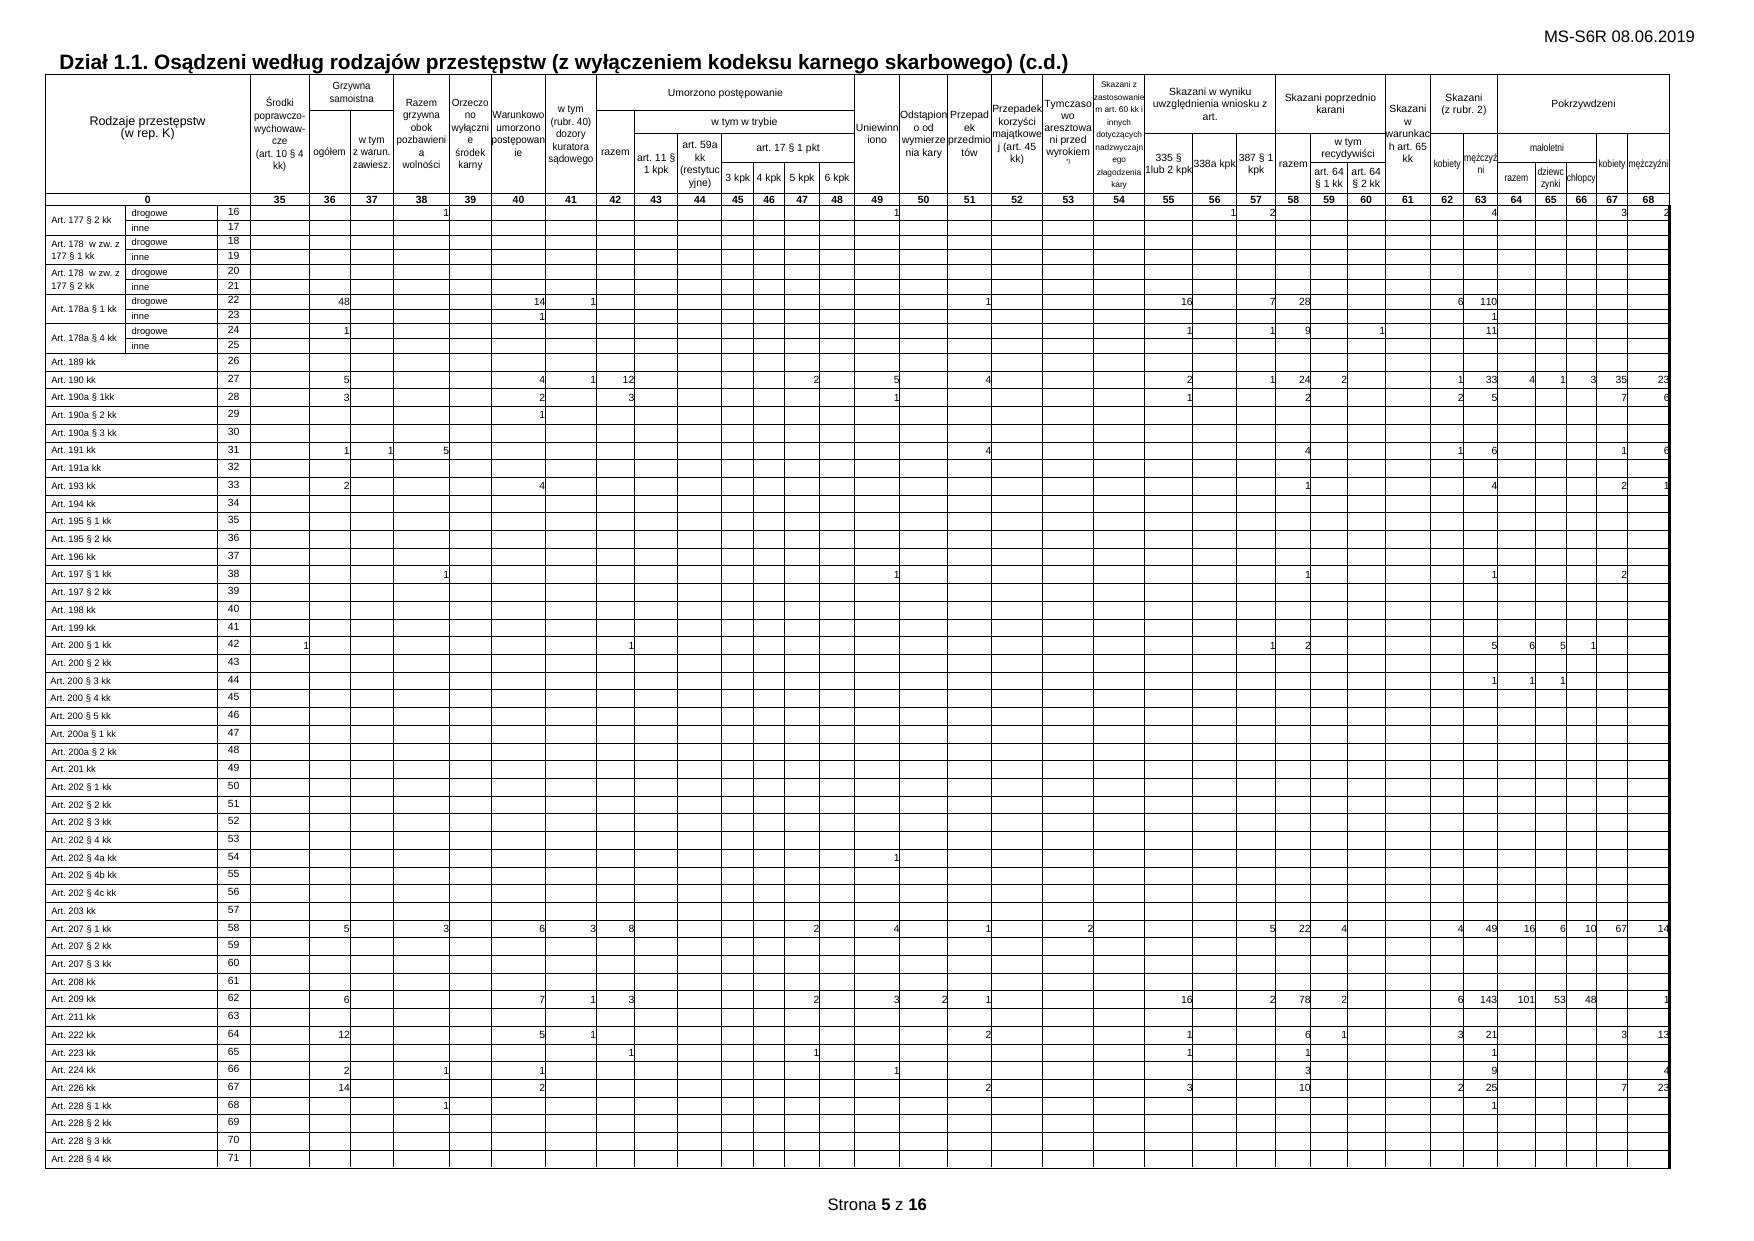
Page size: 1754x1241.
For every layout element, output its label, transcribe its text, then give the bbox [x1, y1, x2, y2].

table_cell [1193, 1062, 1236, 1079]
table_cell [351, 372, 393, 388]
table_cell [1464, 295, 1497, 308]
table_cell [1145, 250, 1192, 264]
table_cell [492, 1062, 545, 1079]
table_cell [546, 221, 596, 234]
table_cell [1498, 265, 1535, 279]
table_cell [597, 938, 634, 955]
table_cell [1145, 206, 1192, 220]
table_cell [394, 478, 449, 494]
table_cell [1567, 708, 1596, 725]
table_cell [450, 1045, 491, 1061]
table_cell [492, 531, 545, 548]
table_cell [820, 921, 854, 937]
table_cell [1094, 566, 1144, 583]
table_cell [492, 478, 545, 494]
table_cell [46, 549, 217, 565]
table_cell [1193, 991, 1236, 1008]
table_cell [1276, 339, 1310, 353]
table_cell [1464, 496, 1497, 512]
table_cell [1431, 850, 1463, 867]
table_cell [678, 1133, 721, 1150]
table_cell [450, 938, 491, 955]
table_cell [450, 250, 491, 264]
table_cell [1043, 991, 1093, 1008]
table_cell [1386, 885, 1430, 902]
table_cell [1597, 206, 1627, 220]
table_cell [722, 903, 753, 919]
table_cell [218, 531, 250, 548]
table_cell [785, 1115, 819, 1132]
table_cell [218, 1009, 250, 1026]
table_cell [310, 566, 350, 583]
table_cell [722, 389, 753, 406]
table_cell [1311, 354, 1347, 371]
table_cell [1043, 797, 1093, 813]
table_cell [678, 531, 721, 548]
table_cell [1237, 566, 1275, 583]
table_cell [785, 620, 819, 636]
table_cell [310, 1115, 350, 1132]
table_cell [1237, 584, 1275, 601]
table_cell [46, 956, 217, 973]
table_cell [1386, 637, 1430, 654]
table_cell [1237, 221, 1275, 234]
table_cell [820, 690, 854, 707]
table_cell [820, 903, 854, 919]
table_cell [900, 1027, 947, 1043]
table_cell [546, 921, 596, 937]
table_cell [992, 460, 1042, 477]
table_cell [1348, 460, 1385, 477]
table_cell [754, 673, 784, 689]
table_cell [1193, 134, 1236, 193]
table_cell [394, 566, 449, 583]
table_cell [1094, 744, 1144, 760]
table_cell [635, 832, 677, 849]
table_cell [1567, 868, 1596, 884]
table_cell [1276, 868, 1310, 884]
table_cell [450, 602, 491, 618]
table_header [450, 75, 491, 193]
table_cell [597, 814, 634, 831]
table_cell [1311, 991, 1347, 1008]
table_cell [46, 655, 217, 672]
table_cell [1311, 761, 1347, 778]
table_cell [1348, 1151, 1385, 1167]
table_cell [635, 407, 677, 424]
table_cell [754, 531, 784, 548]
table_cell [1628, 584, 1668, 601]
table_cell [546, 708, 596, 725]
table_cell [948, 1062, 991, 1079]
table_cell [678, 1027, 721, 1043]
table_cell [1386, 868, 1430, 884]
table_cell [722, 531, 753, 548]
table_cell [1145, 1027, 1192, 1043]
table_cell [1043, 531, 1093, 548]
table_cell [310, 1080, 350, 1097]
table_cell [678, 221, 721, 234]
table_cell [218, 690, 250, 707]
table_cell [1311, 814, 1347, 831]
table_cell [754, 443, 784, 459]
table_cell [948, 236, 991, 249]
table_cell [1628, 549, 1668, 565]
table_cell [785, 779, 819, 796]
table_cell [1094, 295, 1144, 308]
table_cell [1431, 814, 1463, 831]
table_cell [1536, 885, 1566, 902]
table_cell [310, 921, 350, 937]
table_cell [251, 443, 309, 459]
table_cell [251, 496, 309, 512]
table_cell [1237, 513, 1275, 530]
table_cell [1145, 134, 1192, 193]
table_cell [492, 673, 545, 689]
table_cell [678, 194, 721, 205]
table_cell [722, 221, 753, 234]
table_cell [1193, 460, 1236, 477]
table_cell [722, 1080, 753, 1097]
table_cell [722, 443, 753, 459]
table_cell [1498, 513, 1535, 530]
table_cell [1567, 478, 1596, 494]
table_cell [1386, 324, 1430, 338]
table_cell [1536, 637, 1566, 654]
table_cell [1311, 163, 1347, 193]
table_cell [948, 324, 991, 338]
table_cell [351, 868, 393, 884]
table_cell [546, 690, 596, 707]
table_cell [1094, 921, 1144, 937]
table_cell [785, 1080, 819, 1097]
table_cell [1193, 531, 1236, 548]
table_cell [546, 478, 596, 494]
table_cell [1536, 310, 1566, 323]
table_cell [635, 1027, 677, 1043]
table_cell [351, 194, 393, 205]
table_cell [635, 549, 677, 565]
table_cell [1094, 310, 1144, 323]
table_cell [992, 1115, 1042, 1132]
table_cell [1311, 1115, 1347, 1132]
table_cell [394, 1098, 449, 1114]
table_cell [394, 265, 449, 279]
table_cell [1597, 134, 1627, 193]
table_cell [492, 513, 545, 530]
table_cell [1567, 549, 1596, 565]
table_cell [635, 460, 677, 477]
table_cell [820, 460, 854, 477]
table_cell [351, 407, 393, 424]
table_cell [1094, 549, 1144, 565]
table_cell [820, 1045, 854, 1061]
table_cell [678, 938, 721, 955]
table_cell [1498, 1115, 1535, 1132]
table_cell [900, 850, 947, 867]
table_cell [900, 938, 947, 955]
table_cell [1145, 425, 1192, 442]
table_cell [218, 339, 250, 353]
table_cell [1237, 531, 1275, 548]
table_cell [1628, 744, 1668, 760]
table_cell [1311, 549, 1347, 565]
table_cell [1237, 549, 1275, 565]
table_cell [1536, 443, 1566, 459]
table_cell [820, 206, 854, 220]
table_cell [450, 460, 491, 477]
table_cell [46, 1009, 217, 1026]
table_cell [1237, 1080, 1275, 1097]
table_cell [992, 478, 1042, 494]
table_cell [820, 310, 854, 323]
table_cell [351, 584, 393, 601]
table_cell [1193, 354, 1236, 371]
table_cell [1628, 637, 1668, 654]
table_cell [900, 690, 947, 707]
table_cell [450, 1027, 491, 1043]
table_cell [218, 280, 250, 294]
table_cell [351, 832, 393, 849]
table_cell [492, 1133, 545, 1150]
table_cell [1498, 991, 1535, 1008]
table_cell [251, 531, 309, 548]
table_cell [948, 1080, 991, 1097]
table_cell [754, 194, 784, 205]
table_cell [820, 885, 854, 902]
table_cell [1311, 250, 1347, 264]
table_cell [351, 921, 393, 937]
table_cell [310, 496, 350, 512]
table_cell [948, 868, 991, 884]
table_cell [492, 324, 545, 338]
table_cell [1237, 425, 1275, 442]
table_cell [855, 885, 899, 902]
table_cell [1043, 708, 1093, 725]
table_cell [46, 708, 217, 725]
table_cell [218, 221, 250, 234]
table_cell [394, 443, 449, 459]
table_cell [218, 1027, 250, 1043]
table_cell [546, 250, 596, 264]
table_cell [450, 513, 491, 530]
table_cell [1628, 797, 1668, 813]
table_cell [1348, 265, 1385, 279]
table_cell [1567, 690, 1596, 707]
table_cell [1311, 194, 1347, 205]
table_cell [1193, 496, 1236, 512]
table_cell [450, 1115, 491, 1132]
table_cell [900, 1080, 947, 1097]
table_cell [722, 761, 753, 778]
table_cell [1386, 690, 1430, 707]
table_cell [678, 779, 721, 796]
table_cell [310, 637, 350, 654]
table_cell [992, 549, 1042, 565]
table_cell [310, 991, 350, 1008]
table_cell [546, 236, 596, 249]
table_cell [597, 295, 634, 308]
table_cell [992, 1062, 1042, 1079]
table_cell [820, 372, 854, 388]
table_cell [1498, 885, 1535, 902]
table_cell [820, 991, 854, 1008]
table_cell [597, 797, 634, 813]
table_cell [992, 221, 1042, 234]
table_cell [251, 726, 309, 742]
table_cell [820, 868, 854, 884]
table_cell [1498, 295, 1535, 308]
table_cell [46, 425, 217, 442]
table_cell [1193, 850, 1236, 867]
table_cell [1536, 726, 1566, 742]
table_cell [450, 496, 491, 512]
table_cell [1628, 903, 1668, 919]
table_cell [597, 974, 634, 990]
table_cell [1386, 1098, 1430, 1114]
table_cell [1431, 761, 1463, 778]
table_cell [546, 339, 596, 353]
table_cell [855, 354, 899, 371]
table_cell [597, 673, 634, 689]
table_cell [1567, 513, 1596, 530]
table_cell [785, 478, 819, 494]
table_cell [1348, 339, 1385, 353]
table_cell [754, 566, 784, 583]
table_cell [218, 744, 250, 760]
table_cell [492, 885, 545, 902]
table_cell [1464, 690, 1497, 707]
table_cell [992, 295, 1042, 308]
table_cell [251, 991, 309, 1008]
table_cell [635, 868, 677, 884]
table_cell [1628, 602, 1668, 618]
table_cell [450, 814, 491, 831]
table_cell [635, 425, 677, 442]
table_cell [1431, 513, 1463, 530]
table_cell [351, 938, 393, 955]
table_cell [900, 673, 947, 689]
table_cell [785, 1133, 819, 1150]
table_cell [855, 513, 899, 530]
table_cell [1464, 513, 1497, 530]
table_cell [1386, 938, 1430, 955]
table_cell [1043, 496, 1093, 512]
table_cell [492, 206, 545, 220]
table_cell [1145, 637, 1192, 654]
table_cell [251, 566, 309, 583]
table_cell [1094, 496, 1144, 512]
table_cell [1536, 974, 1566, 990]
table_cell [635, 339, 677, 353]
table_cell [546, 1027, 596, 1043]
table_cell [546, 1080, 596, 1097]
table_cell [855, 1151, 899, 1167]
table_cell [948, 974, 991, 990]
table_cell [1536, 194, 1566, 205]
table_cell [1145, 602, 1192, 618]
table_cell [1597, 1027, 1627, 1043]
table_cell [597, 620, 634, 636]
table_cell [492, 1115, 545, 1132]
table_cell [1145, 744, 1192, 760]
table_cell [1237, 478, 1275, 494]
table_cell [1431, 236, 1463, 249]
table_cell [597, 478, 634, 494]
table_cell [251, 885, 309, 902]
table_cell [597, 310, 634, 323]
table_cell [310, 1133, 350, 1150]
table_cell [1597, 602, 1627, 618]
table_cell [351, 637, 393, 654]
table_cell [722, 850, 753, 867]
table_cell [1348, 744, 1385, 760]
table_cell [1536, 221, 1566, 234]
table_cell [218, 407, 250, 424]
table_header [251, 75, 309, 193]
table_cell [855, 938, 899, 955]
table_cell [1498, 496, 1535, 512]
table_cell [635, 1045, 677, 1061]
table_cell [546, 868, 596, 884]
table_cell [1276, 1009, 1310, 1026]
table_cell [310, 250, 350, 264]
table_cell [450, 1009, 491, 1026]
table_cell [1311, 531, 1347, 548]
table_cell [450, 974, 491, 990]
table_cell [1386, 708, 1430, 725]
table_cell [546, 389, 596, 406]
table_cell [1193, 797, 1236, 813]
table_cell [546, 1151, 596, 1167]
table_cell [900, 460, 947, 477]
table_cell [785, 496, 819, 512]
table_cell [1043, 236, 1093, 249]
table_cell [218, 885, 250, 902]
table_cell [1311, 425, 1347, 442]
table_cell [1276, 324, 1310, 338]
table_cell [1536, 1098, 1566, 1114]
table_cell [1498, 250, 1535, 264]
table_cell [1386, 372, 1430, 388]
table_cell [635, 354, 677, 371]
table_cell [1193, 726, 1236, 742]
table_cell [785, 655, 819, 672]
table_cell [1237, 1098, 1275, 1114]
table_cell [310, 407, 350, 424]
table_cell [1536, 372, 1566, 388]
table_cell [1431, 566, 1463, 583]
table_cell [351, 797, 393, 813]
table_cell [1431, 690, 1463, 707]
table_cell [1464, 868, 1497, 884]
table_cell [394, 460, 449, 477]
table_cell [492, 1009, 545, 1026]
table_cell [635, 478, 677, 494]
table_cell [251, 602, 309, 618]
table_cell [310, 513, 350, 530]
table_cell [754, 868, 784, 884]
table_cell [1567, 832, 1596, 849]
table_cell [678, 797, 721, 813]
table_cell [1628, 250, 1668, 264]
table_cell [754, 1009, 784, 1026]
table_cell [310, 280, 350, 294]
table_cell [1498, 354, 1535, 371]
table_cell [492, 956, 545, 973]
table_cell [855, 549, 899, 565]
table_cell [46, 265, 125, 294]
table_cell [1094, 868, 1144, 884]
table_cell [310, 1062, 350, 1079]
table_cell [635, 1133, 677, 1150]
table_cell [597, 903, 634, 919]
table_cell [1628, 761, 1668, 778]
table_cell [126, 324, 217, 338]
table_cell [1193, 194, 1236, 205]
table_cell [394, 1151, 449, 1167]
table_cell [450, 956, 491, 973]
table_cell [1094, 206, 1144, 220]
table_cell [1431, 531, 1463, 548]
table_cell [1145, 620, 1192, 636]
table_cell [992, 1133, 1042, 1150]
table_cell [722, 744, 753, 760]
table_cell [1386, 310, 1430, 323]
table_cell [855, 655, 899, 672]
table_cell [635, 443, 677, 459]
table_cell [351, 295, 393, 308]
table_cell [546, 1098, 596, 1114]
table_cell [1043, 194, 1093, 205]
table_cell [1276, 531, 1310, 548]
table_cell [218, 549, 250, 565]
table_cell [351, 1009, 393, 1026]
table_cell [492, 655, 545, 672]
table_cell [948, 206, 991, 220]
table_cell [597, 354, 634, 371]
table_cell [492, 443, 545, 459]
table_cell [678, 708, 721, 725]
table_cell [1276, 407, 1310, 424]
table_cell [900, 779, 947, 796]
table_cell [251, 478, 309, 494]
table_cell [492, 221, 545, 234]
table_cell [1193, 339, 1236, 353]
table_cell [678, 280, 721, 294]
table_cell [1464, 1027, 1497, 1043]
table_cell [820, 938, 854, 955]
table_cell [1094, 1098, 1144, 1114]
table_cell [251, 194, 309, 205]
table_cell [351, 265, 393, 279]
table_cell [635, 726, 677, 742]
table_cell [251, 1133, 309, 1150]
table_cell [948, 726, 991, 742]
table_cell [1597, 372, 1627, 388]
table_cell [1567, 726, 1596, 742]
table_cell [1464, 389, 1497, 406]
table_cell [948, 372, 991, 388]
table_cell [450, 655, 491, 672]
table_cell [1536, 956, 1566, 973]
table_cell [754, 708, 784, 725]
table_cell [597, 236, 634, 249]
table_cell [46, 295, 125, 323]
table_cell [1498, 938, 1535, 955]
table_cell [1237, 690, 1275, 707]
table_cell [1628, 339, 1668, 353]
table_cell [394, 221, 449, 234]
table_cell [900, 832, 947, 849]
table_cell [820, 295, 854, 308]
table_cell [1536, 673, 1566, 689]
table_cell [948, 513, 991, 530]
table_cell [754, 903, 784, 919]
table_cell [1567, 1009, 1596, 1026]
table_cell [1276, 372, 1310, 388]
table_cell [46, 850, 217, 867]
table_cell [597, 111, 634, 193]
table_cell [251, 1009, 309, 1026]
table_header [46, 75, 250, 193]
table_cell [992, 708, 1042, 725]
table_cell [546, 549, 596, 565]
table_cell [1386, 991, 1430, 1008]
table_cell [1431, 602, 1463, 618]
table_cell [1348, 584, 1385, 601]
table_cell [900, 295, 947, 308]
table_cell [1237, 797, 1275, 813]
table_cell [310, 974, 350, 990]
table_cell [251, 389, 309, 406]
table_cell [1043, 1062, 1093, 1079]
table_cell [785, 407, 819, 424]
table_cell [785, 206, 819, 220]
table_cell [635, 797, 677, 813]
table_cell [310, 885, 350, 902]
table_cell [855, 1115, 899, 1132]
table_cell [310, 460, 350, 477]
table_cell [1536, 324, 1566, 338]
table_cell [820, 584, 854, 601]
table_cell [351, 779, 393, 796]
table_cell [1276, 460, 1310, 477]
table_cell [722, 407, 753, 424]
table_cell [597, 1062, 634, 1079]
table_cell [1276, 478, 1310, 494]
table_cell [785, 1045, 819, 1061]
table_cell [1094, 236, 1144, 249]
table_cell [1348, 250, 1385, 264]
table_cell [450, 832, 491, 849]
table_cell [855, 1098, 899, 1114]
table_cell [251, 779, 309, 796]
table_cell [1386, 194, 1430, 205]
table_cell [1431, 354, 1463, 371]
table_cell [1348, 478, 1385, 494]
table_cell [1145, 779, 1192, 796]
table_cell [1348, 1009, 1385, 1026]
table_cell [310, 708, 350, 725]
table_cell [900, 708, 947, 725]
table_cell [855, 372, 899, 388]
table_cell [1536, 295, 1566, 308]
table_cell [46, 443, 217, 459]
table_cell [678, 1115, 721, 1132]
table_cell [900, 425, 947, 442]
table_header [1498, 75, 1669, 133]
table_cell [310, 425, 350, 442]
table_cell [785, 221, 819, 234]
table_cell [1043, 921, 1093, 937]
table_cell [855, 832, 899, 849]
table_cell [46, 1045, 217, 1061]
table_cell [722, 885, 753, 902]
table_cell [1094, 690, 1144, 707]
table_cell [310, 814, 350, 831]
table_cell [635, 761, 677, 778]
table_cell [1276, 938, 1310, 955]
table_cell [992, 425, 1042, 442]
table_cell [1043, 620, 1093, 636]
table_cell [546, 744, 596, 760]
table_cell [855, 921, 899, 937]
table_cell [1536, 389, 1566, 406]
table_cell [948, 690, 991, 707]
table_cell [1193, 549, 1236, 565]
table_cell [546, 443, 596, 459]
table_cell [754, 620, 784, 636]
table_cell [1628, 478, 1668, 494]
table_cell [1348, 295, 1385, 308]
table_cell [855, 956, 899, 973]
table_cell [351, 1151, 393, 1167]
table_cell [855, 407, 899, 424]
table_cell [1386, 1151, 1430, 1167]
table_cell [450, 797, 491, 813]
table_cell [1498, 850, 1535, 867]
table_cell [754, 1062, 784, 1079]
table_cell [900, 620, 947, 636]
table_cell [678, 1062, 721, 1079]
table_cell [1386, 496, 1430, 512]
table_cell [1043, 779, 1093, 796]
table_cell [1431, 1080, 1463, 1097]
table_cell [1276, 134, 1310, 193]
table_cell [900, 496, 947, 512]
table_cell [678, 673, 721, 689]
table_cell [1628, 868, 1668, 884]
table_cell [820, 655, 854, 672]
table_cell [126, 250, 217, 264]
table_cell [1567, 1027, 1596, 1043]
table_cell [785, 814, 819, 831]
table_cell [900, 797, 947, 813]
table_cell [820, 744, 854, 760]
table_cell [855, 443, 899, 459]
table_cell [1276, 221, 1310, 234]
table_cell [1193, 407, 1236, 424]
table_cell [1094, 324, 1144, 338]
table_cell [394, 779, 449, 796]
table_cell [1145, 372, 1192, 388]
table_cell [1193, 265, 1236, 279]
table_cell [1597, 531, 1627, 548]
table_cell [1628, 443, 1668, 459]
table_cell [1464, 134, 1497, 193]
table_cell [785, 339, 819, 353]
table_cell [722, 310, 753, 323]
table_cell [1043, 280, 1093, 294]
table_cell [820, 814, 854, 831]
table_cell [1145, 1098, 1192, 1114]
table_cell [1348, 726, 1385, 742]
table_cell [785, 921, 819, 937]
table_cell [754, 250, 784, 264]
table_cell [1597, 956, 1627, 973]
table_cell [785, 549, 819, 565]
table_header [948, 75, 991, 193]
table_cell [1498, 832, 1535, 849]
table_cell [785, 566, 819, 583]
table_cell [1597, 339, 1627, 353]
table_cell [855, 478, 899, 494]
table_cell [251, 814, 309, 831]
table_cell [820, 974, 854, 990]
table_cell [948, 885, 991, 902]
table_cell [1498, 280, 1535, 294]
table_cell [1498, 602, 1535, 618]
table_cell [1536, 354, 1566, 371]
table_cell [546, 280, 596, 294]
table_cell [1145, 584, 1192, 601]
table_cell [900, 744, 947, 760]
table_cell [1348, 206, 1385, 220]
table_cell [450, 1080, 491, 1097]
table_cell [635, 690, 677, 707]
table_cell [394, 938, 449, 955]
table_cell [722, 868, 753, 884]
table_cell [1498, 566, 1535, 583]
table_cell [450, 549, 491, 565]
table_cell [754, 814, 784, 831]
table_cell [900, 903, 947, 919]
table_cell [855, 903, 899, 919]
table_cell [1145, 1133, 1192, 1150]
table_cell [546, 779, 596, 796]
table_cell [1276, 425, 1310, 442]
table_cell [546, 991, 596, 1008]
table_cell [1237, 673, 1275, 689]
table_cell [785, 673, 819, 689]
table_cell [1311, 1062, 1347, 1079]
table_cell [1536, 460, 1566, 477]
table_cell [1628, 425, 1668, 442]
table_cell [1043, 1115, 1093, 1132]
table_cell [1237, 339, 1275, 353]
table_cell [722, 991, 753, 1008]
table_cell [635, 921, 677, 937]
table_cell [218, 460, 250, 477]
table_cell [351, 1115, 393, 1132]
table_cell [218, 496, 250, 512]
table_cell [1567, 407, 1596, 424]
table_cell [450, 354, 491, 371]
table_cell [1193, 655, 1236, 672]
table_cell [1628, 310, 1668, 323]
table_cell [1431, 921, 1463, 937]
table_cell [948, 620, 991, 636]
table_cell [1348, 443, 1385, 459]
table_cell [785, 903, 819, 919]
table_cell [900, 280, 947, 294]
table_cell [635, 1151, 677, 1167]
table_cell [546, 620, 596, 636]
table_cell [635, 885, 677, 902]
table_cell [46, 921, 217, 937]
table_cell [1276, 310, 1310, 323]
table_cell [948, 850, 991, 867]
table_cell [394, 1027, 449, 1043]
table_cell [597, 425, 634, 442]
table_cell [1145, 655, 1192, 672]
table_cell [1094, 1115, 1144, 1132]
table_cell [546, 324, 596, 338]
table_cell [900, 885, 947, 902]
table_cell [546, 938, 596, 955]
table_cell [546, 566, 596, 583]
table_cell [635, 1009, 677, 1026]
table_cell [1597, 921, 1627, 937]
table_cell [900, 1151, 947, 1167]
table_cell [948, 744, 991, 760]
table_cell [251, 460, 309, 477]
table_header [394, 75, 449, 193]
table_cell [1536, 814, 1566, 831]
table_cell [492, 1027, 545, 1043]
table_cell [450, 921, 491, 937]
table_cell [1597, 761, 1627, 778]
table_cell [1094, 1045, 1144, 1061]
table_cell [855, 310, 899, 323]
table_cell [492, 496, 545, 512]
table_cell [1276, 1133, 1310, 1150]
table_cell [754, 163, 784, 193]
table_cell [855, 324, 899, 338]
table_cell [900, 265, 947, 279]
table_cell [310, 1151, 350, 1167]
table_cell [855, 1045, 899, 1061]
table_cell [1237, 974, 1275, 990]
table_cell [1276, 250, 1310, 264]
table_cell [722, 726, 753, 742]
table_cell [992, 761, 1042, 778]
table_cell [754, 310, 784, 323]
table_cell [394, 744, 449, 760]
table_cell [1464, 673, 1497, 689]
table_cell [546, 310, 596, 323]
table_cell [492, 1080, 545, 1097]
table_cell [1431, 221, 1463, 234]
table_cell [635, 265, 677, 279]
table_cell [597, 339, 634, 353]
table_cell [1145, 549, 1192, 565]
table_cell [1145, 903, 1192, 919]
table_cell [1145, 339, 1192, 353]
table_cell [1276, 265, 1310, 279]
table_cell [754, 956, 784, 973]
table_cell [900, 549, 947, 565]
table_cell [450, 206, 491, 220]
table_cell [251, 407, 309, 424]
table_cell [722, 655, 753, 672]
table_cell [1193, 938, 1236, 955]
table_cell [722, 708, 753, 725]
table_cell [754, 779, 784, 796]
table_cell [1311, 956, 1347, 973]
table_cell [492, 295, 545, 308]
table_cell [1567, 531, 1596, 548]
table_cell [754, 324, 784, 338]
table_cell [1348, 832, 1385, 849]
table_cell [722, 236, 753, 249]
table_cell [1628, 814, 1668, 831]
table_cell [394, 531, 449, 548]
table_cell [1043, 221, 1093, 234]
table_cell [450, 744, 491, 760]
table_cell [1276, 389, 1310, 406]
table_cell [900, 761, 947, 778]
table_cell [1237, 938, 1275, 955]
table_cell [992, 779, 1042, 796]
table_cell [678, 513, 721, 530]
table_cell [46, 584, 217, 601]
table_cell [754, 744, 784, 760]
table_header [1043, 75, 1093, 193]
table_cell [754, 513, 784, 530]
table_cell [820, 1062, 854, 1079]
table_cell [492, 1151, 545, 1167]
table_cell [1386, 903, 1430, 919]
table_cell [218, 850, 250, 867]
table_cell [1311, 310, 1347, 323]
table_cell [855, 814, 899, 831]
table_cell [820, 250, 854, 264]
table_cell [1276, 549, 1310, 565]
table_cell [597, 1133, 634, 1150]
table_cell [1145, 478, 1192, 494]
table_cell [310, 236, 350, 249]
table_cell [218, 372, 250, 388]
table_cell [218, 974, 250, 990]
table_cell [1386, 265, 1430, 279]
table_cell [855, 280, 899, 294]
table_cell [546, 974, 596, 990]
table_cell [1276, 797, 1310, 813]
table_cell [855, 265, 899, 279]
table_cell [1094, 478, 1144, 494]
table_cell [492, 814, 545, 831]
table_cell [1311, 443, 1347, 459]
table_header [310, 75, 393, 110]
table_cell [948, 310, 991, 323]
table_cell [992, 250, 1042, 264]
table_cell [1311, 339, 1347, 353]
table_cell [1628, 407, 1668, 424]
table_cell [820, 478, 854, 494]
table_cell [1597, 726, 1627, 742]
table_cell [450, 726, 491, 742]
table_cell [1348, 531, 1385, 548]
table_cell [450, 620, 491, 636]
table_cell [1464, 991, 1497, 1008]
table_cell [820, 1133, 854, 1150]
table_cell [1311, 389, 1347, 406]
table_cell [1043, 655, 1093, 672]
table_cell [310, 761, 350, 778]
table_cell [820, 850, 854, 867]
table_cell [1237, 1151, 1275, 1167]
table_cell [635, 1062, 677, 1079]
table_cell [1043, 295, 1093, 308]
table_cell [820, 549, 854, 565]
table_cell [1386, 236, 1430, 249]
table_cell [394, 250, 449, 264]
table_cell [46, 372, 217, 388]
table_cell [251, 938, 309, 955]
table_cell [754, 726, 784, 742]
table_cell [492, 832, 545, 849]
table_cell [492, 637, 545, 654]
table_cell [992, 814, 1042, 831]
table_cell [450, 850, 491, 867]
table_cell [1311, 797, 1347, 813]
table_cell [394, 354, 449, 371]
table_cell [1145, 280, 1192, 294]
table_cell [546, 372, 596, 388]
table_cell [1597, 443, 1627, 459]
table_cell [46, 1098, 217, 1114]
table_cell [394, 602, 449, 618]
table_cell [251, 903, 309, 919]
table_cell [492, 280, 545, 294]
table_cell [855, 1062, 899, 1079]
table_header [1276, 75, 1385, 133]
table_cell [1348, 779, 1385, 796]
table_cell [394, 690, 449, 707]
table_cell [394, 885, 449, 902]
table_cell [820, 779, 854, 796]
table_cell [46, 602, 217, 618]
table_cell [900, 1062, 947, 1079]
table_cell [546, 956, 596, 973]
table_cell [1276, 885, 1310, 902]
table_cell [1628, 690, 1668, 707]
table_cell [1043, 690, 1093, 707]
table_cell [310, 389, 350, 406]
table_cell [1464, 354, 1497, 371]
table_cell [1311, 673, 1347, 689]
text Dział 1.1. Osądzeni według rodzajów przestępstw (z wyłączeniem kodeksu karnego skarbowego) (c.d.) [59, 50, 1695, 74]
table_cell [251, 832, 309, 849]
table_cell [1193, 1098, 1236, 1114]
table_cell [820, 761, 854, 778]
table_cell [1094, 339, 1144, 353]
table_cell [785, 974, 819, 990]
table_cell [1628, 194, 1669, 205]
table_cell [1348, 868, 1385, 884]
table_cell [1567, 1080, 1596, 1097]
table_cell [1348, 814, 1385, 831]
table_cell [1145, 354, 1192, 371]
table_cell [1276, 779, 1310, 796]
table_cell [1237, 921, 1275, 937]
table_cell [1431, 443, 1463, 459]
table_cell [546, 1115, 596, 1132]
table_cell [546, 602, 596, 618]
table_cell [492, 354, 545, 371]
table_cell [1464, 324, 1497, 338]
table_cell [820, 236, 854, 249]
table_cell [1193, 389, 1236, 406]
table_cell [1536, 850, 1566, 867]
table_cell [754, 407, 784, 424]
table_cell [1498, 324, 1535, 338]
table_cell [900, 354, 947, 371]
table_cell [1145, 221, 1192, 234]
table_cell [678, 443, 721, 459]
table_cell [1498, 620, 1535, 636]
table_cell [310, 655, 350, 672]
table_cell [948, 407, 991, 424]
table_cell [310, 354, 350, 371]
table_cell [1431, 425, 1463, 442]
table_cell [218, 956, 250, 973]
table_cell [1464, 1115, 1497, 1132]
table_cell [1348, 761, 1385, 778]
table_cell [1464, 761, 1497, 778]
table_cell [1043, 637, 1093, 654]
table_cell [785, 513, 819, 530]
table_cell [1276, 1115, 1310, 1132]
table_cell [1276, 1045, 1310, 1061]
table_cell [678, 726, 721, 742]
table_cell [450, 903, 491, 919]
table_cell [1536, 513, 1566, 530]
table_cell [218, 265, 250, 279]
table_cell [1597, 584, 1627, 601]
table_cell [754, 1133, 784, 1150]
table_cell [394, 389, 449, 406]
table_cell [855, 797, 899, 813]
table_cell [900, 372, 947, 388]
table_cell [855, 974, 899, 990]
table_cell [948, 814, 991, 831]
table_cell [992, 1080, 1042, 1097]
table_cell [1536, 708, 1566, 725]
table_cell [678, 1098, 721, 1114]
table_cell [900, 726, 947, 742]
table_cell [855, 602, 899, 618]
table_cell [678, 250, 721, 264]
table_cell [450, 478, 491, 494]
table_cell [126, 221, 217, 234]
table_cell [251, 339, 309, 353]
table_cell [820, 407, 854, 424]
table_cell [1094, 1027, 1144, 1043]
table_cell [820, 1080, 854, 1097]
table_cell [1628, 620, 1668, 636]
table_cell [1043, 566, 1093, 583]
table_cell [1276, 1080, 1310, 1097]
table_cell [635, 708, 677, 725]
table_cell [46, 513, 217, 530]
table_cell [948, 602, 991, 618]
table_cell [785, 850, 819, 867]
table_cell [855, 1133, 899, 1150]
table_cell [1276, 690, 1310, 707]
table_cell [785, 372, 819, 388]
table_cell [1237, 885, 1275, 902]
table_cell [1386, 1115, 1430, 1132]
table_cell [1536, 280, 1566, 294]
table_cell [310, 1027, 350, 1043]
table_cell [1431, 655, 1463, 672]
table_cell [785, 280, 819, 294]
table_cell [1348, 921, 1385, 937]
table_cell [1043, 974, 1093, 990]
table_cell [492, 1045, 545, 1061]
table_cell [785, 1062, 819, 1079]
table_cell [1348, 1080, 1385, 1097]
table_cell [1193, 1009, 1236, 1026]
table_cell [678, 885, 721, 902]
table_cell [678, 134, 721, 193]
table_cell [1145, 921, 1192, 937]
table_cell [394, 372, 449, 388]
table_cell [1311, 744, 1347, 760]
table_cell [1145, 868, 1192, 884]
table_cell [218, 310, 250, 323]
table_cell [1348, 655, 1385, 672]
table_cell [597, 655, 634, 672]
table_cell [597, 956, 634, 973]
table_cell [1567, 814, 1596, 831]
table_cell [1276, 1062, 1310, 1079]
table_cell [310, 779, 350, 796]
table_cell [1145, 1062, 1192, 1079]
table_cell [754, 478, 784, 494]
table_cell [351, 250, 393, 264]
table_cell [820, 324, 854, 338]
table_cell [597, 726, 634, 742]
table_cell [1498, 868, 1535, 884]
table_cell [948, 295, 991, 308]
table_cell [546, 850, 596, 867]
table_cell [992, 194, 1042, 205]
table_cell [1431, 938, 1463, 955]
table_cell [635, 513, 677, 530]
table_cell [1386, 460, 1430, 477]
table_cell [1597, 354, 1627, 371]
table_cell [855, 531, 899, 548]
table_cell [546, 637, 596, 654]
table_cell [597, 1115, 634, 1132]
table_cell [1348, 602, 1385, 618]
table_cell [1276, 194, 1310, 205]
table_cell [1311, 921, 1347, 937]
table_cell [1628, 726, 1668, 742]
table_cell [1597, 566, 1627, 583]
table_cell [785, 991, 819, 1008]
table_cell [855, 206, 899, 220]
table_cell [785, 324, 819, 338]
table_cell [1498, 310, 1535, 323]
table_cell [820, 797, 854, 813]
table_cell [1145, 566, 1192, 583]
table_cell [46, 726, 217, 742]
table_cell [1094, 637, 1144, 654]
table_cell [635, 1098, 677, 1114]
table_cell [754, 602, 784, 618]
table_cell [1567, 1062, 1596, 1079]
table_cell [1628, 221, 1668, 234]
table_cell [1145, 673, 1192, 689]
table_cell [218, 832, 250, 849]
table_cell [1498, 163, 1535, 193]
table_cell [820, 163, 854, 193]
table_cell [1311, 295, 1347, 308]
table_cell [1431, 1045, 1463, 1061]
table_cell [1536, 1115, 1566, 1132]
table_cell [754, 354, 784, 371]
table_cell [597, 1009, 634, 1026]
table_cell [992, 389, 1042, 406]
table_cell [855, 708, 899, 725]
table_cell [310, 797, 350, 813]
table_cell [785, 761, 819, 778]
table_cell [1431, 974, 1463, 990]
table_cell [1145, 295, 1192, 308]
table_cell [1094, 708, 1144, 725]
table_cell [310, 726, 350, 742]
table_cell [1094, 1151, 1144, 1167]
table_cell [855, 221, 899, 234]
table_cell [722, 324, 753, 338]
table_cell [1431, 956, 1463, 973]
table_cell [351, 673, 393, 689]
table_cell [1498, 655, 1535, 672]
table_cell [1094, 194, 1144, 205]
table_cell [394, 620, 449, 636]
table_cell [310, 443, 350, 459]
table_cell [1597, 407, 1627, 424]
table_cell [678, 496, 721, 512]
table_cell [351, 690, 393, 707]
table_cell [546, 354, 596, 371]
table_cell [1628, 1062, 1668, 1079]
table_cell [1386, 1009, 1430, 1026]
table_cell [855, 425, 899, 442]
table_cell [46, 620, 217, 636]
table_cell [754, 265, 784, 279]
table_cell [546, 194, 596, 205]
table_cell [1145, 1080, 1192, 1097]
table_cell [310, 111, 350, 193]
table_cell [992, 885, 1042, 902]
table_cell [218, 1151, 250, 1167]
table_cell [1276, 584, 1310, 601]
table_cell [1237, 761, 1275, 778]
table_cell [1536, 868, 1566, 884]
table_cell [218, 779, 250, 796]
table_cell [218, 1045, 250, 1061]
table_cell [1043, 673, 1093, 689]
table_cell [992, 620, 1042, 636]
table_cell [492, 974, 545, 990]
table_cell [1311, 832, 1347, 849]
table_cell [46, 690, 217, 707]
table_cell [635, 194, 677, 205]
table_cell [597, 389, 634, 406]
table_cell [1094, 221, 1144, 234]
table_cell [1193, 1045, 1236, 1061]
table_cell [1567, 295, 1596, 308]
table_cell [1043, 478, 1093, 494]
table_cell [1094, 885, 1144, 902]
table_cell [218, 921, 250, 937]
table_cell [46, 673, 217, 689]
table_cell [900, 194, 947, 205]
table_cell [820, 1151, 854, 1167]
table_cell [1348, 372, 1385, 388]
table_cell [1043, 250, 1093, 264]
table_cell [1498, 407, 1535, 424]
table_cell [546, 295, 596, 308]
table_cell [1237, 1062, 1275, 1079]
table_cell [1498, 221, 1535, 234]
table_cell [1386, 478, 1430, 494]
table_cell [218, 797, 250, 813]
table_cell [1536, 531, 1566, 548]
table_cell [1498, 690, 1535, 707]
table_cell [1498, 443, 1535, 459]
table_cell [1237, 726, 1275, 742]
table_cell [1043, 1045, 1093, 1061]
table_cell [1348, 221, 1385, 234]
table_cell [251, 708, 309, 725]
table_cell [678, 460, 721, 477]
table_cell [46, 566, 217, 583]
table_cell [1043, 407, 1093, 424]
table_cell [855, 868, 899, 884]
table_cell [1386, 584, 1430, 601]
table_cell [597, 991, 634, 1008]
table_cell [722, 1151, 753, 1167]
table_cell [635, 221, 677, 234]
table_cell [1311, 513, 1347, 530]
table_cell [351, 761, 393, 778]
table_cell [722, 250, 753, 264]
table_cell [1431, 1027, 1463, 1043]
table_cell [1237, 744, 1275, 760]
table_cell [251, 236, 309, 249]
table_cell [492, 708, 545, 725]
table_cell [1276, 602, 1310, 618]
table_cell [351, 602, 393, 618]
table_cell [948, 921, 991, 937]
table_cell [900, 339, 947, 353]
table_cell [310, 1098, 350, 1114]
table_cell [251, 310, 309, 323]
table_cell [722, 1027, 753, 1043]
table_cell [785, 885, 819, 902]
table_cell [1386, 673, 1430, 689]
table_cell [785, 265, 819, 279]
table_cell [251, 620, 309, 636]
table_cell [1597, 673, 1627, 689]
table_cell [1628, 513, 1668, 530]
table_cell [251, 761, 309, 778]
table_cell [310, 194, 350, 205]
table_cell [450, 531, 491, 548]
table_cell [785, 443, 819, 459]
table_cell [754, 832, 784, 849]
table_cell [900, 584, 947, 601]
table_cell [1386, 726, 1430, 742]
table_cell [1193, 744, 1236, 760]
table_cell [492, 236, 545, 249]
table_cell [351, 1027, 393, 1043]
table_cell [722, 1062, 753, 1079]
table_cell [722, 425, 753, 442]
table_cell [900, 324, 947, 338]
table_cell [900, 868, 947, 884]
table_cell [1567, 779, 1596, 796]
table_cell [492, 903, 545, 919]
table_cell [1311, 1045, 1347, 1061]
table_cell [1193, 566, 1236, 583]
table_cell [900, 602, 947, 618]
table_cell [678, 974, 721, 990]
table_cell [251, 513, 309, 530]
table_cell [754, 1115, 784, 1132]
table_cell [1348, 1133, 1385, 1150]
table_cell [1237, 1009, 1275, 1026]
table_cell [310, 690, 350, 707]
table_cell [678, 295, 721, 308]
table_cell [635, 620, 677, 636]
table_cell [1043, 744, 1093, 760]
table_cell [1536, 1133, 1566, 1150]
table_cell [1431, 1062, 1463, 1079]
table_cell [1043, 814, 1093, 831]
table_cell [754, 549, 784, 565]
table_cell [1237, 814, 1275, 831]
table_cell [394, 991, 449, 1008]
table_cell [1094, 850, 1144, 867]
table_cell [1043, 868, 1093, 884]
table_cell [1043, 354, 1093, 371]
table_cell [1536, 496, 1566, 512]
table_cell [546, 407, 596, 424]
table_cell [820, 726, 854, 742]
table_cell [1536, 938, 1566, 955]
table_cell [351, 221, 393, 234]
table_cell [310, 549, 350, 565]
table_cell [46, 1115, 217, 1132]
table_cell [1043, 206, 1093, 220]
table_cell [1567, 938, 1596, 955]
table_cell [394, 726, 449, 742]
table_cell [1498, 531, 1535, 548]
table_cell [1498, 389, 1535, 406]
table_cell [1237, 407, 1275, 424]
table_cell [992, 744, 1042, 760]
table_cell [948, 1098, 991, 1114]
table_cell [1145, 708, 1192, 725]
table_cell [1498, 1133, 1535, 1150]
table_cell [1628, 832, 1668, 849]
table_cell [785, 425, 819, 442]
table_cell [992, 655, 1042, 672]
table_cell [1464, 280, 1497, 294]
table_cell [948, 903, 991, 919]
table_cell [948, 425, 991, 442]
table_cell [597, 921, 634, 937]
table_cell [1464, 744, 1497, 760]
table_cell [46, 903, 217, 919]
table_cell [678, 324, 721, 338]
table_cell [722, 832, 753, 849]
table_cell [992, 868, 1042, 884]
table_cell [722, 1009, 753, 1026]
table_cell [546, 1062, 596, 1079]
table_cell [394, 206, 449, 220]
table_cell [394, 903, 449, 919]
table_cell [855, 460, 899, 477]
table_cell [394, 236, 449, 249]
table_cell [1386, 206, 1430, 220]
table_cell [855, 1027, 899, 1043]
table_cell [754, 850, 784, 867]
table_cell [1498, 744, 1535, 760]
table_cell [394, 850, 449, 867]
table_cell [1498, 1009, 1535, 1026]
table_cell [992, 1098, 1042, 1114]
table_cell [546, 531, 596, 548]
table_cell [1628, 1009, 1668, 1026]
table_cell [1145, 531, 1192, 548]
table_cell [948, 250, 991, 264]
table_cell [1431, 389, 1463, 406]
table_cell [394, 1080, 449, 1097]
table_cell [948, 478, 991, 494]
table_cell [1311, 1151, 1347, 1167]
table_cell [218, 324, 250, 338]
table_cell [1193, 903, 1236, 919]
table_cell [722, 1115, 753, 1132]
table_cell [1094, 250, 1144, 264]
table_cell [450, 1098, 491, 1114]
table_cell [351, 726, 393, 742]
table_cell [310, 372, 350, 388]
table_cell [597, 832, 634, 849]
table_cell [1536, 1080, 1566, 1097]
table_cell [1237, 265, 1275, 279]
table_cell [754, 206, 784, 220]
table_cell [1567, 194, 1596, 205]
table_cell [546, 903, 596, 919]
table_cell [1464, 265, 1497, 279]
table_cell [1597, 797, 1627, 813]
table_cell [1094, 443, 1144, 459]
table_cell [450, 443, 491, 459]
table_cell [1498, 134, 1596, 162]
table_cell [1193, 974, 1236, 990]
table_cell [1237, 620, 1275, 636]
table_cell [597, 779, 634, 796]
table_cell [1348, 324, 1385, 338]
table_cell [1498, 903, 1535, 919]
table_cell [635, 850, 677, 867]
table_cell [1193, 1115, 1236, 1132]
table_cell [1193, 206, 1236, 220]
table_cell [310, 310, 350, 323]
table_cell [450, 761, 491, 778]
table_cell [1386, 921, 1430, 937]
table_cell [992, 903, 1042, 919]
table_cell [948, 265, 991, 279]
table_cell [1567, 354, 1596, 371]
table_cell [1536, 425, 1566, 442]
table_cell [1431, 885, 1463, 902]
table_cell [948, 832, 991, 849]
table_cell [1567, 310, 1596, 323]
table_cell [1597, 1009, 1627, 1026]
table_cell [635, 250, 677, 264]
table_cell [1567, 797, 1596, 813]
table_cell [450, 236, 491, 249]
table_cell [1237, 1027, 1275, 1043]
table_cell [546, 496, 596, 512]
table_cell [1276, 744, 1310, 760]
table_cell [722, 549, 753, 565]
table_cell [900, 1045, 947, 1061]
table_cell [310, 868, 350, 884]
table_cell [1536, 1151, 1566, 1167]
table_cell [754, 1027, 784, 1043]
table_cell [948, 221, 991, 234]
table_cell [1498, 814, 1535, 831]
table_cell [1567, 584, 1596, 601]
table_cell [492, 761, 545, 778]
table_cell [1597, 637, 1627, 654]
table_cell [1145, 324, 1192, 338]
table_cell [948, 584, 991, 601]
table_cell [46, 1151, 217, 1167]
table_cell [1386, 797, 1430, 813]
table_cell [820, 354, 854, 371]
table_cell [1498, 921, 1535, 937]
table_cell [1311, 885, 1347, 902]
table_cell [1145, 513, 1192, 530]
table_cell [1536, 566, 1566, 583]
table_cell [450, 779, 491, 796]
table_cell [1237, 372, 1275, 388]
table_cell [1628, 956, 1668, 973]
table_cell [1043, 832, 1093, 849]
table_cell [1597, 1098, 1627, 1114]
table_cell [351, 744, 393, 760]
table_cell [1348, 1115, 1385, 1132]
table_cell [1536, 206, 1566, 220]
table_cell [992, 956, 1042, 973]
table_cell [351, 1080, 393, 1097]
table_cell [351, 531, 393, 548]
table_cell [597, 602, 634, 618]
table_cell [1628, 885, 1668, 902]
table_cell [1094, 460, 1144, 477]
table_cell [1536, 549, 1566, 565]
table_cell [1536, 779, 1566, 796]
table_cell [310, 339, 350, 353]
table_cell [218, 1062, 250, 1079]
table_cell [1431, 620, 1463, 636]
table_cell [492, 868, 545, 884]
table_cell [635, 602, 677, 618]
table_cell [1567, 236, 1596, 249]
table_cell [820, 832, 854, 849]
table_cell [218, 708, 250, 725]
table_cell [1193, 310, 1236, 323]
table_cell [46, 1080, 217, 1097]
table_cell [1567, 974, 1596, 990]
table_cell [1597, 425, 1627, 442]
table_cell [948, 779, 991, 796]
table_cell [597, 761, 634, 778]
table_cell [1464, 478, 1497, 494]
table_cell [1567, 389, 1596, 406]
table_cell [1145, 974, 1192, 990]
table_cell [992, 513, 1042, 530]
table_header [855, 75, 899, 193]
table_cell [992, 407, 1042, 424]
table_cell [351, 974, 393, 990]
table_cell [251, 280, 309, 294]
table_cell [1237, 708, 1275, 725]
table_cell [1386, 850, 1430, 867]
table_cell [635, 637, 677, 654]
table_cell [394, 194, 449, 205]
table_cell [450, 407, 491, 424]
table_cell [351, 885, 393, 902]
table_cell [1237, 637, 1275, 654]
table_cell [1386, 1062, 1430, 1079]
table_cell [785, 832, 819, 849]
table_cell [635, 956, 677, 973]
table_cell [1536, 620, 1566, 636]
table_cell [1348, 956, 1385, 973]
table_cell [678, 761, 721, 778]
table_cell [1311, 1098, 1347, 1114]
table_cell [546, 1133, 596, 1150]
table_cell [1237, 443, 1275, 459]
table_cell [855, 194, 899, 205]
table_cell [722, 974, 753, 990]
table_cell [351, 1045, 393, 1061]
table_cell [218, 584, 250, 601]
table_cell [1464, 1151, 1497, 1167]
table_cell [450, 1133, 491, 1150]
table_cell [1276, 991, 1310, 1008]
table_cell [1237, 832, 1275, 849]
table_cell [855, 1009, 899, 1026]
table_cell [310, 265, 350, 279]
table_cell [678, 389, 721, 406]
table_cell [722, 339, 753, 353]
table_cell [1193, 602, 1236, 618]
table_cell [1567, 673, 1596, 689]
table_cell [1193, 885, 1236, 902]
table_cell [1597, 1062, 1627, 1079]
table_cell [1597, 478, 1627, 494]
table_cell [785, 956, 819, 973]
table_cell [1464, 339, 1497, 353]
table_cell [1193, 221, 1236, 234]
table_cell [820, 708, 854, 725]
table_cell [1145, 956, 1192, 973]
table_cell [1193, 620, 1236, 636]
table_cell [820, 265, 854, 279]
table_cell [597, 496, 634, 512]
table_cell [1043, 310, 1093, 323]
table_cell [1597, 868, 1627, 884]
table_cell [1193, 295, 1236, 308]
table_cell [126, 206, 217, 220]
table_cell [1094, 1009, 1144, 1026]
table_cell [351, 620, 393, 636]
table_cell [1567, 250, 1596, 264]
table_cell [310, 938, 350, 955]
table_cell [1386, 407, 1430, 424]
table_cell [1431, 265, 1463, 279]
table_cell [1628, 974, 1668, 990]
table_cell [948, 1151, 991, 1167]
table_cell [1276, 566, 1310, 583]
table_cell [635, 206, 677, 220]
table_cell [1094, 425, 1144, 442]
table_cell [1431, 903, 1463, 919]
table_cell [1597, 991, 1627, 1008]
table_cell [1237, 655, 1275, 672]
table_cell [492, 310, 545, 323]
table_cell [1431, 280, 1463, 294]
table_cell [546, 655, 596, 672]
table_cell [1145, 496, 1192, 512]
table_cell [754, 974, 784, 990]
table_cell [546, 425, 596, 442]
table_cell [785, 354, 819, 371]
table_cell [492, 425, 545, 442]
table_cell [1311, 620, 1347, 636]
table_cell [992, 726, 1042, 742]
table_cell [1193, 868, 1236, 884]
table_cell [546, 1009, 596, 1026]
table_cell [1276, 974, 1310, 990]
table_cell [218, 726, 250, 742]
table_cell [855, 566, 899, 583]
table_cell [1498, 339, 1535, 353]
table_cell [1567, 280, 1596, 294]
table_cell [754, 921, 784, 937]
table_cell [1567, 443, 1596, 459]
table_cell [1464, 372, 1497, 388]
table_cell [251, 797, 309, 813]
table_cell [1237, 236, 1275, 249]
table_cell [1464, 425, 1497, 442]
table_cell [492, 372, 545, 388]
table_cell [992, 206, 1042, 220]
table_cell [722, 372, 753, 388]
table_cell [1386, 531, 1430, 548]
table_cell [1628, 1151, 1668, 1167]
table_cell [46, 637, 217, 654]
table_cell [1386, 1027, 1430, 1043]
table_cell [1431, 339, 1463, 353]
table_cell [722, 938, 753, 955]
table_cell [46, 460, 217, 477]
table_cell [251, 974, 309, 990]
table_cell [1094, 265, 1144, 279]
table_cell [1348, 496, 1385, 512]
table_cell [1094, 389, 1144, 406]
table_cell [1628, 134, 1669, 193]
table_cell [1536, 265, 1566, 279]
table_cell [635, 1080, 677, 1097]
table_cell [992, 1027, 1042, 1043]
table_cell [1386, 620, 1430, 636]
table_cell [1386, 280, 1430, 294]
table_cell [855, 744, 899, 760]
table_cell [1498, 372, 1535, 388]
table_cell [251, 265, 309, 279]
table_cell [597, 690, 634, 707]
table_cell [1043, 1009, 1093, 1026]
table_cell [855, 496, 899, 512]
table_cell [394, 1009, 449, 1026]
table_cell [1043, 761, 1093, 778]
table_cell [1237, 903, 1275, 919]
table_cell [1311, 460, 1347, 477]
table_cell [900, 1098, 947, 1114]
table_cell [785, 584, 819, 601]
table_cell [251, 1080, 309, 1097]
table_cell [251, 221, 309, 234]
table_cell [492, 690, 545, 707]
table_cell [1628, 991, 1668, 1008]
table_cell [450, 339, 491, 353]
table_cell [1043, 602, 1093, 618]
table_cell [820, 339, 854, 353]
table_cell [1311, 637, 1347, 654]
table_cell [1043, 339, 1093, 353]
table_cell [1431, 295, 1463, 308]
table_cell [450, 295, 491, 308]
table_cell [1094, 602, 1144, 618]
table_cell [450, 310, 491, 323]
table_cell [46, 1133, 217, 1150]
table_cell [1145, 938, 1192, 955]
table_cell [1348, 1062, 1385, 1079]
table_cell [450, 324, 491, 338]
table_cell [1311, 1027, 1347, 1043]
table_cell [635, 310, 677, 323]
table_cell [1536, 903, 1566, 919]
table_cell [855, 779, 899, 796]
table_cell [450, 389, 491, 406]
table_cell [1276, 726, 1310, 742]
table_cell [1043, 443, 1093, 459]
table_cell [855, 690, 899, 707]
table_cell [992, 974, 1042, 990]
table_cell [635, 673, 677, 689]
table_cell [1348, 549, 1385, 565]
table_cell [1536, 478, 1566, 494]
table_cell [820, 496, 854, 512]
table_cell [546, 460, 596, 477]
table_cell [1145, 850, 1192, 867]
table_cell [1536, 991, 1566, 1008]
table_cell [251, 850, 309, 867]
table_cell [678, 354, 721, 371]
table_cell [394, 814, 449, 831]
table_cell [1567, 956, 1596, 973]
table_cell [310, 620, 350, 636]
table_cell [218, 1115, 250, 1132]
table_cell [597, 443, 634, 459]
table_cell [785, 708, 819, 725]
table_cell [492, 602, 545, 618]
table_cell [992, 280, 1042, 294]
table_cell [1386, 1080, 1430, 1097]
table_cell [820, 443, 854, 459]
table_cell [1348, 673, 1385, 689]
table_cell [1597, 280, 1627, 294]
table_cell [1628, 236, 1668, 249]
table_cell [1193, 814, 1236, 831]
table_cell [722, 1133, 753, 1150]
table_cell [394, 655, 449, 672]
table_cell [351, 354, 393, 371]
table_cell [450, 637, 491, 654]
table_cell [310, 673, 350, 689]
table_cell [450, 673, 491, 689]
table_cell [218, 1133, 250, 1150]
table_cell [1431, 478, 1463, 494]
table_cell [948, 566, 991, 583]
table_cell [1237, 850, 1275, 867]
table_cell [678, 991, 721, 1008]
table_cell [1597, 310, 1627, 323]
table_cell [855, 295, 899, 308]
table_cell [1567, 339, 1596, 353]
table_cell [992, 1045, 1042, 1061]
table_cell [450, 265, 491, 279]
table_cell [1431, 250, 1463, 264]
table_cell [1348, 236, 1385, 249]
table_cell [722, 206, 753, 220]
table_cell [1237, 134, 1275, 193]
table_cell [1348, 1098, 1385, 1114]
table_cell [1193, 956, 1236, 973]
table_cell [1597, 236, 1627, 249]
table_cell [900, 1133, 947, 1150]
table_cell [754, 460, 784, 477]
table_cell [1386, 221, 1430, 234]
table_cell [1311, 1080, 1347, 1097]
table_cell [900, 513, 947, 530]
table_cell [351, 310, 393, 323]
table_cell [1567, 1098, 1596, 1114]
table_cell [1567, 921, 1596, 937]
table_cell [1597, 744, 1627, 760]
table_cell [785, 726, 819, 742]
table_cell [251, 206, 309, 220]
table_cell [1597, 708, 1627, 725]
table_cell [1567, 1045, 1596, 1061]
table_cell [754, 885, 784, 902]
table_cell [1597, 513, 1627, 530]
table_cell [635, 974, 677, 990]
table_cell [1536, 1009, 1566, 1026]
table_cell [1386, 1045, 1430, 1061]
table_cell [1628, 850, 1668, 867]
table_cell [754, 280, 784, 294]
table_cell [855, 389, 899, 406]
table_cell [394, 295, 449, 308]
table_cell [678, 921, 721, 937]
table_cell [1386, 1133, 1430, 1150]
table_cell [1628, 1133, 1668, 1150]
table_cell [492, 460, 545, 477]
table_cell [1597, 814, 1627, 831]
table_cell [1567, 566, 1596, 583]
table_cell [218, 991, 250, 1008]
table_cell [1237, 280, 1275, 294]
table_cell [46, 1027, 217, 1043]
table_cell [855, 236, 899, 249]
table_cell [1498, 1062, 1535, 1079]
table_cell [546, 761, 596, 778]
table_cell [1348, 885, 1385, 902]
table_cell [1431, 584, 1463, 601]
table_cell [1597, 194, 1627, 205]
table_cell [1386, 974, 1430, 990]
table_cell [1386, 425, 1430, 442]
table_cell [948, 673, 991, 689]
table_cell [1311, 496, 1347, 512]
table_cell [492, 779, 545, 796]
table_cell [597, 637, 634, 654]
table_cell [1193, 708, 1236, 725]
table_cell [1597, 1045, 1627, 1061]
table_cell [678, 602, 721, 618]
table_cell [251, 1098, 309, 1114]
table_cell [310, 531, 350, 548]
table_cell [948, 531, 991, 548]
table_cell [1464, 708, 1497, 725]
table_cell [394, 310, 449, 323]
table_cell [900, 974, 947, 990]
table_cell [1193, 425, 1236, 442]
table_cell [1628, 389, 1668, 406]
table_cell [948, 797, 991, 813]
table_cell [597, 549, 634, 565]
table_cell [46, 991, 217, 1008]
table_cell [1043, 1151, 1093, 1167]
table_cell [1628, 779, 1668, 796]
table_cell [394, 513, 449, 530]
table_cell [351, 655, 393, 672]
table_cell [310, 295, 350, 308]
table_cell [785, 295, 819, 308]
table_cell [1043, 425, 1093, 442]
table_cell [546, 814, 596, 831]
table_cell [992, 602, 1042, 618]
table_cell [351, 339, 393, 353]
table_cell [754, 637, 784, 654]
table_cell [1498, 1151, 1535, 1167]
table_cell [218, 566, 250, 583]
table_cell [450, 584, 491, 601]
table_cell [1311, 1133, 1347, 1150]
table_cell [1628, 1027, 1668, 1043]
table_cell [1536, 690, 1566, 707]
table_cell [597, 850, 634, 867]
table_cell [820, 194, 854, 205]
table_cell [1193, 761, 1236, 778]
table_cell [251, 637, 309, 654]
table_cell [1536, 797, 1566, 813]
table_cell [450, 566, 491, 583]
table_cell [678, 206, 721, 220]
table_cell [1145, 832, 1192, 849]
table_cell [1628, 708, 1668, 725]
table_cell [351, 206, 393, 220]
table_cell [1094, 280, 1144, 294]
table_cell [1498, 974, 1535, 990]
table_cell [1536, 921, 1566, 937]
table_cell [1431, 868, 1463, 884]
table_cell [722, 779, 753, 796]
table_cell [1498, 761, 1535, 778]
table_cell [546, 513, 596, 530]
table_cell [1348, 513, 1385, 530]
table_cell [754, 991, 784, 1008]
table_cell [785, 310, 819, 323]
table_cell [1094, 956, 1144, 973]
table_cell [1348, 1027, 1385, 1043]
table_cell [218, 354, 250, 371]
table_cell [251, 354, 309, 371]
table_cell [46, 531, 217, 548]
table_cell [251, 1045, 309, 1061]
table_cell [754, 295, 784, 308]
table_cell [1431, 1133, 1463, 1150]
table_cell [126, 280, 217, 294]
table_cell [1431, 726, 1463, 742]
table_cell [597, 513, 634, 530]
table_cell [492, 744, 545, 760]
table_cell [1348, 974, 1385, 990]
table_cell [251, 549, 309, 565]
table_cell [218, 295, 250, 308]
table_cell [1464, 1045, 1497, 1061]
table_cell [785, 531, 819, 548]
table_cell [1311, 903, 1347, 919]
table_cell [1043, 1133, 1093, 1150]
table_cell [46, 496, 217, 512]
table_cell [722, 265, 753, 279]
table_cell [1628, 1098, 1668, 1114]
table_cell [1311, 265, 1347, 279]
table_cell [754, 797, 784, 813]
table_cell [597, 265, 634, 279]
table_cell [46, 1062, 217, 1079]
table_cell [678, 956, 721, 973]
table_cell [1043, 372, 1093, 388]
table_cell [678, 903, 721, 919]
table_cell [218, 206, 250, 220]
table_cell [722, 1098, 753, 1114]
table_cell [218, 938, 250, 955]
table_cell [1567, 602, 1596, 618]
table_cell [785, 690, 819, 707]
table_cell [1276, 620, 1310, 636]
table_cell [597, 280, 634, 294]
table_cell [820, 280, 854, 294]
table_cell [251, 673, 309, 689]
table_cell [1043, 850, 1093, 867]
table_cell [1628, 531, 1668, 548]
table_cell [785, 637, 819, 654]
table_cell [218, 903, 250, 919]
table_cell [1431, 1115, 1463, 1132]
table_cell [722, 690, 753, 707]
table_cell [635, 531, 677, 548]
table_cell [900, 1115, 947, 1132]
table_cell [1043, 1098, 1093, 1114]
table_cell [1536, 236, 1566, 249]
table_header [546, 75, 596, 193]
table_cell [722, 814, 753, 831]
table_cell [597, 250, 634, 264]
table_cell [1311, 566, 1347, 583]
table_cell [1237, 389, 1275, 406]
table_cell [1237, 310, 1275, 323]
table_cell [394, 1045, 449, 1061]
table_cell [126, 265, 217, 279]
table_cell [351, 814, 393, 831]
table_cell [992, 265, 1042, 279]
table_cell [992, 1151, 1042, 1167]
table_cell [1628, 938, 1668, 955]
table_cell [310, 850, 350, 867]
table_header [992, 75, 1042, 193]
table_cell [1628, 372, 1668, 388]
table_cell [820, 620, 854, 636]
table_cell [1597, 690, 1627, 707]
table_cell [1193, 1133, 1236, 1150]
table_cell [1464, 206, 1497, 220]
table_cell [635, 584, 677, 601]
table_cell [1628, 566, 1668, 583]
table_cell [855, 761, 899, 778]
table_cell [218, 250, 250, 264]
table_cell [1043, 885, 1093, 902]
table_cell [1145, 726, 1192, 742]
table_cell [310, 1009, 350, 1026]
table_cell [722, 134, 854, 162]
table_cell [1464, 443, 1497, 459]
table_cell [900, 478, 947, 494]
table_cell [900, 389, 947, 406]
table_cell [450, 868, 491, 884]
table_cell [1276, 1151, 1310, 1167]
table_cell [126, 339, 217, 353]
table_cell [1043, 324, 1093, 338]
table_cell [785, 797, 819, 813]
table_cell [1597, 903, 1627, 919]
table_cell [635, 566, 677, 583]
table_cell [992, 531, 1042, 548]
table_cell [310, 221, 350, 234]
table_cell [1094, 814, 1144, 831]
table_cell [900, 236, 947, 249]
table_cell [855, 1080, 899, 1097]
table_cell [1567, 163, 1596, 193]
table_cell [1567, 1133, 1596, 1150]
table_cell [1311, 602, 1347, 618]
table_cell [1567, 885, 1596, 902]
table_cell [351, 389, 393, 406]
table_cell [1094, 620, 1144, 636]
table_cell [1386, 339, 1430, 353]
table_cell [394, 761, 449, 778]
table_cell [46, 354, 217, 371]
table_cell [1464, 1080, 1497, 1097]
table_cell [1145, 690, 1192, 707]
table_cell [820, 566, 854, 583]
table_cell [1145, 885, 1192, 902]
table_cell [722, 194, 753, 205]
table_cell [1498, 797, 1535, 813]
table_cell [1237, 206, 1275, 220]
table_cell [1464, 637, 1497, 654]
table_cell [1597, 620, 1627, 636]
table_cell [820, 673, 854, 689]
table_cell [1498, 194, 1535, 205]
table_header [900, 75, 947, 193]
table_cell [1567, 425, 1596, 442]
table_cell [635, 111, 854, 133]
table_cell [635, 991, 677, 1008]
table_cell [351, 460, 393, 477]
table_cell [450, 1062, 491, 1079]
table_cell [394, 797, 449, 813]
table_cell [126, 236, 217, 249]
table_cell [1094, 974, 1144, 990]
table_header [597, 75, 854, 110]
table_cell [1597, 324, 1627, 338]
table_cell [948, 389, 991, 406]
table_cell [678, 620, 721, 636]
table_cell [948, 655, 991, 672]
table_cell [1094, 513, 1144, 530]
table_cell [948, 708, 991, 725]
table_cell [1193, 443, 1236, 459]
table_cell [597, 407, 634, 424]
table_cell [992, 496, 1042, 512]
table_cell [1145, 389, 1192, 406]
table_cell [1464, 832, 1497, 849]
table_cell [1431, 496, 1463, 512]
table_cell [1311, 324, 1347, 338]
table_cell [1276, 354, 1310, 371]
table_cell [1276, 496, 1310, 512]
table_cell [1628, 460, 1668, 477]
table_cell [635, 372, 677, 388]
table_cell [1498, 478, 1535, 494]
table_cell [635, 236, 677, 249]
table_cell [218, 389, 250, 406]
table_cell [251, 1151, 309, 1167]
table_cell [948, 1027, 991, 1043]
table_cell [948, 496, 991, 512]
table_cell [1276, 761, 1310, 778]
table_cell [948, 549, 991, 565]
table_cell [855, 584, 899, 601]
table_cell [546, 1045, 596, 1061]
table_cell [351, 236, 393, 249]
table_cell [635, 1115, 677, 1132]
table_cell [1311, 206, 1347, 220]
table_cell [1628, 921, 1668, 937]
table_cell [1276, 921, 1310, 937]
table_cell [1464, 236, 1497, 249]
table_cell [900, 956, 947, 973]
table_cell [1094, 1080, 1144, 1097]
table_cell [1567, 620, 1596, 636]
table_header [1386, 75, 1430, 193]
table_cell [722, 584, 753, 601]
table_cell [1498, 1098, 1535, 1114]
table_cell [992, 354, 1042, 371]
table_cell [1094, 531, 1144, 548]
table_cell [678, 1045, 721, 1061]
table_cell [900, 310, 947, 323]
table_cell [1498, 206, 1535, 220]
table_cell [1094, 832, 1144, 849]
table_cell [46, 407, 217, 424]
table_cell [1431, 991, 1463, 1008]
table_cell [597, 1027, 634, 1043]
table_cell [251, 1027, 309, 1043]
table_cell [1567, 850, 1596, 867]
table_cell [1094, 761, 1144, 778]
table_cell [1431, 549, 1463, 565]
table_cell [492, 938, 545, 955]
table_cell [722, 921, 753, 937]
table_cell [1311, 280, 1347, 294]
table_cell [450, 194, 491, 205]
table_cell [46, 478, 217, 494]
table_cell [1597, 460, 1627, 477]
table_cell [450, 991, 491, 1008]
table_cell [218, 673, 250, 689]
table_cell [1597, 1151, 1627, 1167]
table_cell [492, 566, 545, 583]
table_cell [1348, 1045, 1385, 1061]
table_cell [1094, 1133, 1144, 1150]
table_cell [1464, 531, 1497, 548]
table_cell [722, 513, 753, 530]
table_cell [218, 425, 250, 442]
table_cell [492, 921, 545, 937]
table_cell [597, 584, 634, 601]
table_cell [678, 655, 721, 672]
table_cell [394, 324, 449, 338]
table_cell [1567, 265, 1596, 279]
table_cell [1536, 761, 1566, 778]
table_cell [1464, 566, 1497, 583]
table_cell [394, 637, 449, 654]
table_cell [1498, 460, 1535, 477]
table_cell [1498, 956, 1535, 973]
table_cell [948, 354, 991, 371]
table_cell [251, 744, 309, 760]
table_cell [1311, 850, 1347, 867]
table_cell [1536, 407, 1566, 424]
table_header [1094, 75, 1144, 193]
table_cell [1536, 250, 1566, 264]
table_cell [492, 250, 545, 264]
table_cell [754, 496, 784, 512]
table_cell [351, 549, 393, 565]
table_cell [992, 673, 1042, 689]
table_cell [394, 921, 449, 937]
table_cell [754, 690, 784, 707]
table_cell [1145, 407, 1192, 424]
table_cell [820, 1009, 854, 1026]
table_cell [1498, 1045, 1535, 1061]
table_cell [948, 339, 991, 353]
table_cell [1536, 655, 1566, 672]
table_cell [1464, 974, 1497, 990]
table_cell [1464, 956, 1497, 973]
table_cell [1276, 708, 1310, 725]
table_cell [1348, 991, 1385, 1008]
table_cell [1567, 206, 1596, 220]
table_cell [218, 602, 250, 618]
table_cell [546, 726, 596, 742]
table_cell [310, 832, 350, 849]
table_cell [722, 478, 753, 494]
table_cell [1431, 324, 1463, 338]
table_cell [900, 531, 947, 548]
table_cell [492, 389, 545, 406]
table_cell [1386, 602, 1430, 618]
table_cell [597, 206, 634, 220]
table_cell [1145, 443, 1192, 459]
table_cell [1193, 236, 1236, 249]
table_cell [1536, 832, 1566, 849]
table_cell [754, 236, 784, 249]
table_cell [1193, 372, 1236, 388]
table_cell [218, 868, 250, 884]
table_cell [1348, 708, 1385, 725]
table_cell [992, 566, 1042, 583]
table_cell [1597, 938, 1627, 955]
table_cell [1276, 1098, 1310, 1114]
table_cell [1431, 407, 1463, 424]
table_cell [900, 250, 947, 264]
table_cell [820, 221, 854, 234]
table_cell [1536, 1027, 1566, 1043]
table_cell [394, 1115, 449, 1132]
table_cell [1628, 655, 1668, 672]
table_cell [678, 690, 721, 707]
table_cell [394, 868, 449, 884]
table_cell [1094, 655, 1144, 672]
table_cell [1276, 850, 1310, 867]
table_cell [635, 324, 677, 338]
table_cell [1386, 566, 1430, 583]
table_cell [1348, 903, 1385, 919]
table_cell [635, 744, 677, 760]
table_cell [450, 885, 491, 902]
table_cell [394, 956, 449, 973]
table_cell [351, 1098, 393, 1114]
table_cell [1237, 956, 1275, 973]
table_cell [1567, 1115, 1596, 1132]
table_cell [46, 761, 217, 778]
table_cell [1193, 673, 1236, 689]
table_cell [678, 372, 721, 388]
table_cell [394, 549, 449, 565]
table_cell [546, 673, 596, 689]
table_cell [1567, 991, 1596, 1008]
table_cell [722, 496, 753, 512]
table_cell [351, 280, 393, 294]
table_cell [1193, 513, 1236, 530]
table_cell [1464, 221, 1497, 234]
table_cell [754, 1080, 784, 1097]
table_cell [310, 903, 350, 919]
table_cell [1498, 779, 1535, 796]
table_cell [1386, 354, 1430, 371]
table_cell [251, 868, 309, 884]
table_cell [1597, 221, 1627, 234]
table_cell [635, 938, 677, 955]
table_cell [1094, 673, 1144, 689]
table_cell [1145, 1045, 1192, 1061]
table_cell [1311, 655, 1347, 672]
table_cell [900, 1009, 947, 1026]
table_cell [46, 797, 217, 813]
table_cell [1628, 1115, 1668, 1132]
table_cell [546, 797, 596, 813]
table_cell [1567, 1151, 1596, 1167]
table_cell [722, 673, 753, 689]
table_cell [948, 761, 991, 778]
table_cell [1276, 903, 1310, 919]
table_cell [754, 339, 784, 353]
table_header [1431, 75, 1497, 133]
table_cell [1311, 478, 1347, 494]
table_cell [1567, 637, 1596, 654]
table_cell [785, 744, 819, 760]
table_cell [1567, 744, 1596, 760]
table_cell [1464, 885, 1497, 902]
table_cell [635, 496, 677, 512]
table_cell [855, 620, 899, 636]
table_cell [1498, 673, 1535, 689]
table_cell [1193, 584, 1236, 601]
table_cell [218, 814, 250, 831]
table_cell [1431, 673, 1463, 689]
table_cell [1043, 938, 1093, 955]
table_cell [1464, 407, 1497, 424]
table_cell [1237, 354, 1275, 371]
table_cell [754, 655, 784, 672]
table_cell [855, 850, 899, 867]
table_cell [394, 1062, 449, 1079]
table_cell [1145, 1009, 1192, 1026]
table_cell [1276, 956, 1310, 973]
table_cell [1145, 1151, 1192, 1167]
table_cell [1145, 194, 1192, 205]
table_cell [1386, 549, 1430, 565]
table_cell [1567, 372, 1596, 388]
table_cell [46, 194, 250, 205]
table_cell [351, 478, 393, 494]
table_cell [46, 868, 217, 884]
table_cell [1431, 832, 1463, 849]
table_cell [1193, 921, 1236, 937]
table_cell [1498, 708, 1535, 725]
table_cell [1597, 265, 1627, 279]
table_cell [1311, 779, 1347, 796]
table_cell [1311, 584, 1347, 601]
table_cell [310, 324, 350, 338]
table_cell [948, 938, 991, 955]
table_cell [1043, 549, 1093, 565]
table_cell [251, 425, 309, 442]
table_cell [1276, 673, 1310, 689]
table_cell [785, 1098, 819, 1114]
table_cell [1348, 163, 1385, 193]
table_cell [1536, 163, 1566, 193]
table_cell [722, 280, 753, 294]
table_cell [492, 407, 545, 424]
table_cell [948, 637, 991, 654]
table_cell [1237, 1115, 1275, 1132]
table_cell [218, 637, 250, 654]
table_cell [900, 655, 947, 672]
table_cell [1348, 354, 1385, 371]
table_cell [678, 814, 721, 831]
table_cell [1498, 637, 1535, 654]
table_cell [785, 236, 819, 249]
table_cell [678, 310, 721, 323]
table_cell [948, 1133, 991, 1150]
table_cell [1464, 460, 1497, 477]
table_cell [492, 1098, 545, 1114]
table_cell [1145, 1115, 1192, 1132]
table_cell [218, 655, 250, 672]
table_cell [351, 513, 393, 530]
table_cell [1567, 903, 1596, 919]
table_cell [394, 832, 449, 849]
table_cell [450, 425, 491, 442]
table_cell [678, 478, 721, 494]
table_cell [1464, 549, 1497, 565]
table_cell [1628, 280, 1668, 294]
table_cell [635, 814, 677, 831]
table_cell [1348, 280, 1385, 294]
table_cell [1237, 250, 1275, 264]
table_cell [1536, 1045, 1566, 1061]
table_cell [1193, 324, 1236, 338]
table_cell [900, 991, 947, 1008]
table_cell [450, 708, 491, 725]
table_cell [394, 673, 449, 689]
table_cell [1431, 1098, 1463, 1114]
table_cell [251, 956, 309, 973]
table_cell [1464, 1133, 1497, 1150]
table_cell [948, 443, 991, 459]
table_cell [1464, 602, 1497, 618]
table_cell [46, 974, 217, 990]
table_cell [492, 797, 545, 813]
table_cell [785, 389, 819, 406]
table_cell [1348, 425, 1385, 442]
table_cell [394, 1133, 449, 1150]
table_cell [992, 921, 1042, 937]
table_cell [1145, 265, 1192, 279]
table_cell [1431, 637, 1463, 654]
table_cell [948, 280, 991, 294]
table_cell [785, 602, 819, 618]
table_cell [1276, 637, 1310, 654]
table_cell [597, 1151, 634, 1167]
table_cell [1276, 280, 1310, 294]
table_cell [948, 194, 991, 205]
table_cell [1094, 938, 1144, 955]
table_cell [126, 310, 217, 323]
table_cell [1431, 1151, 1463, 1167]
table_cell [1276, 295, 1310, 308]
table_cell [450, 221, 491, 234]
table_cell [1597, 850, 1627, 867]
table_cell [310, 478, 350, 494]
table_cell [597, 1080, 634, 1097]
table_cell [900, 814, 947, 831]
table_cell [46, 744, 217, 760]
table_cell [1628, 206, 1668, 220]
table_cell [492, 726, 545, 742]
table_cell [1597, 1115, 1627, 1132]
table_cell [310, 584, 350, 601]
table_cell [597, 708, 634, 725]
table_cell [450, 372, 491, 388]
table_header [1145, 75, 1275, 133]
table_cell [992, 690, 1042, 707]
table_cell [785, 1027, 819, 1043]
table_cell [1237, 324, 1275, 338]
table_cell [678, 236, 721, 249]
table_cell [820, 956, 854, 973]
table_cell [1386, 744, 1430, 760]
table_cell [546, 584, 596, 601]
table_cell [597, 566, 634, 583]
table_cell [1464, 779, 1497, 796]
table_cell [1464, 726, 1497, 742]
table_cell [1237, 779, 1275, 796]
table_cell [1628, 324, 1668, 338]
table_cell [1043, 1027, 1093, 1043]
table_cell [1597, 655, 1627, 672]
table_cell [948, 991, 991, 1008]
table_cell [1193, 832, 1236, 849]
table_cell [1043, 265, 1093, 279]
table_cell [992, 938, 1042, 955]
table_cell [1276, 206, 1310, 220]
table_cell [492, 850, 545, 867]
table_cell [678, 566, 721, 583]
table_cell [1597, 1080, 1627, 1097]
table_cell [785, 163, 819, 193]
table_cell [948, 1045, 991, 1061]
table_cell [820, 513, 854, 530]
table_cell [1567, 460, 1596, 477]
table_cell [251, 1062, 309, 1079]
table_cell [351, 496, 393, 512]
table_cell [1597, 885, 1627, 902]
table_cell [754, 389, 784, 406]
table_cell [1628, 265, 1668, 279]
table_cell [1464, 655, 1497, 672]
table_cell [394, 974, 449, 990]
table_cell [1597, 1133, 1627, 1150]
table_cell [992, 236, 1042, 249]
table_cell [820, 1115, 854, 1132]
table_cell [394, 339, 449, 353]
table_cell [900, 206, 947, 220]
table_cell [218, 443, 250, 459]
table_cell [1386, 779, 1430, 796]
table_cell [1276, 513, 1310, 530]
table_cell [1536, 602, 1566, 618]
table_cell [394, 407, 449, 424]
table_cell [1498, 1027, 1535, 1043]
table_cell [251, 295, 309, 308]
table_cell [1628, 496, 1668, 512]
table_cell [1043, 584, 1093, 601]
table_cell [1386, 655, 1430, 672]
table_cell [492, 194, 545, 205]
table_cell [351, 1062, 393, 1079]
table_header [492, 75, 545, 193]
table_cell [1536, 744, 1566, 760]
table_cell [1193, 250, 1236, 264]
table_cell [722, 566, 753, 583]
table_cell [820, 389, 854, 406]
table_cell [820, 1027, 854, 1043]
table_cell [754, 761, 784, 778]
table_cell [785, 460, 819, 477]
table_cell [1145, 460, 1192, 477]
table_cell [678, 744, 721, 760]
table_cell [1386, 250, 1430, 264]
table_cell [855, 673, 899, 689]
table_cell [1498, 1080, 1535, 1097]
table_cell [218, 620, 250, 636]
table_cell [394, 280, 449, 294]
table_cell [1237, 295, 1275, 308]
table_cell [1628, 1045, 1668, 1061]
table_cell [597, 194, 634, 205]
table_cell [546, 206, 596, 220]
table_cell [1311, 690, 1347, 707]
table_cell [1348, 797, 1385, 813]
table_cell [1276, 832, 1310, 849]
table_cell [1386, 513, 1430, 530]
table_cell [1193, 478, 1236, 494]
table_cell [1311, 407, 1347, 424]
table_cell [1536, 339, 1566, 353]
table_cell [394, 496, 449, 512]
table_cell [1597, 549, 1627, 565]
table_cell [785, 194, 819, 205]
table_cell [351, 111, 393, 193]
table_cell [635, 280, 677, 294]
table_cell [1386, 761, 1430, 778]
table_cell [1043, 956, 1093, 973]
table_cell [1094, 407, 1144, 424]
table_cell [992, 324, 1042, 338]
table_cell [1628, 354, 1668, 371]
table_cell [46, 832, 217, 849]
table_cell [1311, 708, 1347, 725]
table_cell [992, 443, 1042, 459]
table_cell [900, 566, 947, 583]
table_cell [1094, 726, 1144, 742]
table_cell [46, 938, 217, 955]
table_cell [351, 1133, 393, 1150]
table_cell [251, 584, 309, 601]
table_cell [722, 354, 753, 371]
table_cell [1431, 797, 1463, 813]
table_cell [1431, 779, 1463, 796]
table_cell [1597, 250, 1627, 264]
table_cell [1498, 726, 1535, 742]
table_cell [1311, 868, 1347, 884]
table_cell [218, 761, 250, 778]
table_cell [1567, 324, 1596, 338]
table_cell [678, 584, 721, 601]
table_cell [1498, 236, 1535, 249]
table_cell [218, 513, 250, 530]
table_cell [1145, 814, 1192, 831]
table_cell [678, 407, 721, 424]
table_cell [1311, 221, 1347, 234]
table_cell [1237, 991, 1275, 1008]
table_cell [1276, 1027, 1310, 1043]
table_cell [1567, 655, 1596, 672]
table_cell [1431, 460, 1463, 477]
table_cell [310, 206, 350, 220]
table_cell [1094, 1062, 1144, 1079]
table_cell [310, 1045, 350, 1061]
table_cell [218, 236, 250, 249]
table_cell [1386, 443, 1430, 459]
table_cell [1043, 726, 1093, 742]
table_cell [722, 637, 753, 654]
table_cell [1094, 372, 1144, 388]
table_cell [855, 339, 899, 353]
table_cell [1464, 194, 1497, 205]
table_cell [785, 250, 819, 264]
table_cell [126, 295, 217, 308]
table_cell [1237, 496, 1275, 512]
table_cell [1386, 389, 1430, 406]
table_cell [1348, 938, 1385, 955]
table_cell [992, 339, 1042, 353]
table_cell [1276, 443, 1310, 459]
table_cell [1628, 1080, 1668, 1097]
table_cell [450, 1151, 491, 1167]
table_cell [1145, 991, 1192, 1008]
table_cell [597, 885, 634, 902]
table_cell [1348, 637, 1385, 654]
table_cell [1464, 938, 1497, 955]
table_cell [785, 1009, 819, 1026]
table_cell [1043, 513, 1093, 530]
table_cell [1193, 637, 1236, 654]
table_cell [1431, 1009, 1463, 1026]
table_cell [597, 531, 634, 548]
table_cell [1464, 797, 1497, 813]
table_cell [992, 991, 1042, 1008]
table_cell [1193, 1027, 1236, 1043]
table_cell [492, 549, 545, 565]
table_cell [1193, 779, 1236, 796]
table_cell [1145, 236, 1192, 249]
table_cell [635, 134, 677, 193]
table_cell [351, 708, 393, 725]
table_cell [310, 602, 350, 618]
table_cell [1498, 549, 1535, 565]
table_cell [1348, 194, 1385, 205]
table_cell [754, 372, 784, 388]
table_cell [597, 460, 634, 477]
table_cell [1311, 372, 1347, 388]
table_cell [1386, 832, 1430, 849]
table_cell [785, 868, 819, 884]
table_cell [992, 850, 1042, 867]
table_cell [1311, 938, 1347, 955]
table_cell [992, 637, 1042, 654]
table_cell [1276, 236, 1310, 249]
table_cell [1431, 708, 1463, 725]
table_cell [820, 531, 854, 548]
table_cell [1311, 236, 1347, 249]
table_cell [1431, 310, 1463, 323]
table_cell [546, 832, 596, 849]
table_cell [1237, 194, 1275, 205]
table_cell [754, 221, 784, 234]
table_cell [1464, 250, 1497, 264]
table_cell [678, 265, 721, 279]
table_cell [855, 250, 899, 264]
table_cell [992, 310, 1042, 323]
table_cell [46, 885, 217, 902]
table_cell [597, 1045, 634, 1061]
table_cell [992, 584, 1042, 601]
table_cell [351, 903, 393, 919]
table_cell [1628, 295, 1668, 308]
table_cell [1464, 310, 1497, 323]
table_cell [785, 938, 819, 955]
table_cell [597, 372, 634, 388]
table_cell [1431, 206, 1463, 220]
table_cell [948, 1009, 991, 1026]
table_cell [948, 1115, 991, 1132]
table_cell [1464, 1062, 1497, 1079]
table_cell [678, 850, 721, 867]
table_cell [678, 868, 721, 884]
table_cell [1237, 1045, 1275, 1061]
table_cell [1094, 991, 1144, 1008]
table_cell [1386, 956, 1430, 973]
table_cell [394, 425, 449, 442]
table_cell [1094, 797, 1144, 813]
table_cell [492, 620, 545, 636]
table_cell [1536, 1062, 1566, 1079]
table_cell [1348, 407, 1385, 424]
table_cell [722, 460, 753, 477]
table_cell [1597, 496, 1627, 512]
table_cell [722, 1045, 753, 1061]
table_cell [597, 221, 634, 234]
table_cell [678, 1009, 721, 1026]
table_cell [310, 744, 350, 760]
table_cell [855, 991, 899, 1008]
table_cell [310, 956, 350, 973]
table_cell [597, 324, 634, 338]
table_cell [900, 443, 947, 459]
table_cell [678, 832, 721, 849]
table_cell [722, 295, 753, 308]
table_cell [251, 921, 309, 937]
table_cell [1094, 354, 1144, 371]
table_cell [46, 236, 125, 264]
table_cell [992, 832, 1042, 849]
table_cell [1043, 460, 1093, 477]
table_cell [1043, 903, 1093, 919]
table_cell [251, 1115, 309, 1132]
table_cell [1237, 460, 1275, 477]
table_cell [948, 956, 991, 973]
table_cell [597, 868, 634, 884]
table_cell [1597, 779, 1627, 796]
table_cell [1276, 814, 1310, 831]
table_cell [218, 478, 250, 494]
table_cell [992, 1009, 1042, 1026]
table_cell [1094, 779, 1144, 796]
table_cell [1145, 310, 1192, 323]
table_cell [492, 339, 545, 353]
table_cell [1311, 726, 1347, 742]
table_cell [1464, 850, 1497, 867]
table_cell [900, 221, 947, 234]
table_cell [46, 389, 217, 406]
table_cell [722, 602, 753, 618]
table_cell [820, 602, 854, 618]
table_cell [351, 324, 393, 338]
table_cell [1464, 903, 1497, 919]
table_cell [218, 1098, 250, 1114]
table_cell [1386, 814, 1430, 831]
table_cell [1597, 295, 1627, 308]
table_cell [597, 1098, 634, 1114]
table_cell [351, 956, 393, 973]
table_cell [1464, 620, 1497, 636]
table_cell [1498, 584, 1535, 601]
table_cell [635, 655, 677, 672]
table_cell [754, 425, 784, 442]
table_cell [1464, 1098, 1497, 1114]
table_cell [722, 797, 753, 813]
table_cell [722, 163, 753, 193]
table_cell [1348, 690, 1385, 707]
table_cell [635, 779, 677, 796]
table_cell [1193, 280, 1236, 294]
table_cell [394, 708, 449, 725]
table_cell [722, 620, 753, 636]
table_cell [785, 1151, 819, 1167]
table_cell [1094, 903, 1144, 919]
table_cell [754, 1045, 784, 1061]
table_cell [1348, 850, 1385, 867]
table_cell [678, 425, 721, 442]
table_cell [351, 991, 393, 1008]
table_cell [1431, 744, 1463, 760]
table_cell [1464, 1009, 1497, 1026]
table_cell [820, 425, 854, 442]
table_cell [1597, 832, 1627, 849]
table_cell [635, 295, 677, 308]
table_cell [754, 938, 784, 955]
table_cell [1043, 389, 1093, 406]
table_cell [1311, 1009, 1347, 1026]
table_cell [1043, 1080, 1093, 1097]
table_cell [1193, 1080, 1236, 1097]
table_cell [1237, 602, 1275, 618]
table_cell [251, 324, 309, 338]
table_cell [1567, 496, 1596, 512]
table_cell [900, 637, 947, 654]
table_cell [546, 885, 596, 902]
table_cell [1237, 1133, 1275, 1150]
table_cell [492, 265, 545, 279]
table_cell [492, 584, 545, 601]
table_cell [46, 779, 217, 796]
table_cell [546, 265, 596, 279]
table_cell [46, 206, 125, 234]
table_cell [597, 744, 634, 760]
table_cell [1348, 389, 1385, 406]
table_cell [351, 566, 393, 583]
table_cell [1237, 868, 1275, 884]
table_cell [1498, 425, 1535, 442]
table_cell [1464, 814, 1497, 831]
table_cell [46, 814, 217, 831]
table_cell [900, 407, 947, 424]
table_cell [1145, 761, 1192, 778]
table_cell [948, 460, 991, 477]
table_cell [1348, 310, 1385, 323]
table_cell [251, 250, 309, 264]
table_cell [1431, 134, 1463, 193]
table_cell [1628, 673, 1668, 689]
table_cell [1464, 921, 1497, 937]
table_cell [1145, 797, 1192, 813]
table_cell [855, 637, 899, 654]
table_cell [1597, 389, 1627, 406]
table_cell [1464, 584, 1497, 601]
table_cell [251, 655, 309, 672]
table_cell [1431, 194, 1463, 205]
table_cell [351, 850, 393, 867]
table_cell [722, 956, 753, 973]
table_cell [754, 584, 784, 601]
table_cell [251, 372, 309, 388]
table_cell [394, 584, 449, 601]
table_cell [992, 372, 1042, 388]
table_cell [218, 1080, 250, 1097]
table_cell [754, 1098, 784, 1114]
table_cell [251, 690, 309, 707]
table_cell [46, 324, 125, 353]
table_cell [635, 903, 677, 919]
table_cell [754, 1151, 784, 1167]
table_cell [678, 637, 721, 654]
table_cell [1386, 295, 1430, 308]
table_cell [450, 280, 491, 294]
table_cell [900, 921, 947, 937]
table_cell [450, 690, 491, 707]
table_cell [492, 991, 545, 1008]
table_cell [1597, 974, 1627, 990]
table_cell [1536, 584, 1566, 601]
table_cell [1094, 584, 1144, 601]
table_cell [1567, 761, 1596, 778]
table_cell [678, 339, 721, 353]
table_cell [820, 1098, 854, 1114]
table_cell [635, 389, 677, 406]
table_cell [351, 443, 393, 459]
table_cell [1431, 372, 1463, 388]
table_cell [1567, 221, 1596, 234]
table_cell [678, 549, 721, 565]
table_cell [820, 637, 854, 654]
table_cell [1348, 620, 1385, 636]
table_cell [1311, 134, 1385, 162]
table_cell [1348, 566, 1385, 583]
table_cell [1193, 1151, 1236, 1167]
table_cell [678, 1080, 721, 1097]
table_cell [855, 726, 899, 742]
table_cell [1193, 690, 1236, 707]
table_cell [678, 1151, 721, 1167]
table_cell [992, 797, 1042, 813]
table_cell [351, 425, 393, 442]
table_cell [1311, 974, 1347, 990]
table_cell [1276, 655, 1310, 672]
